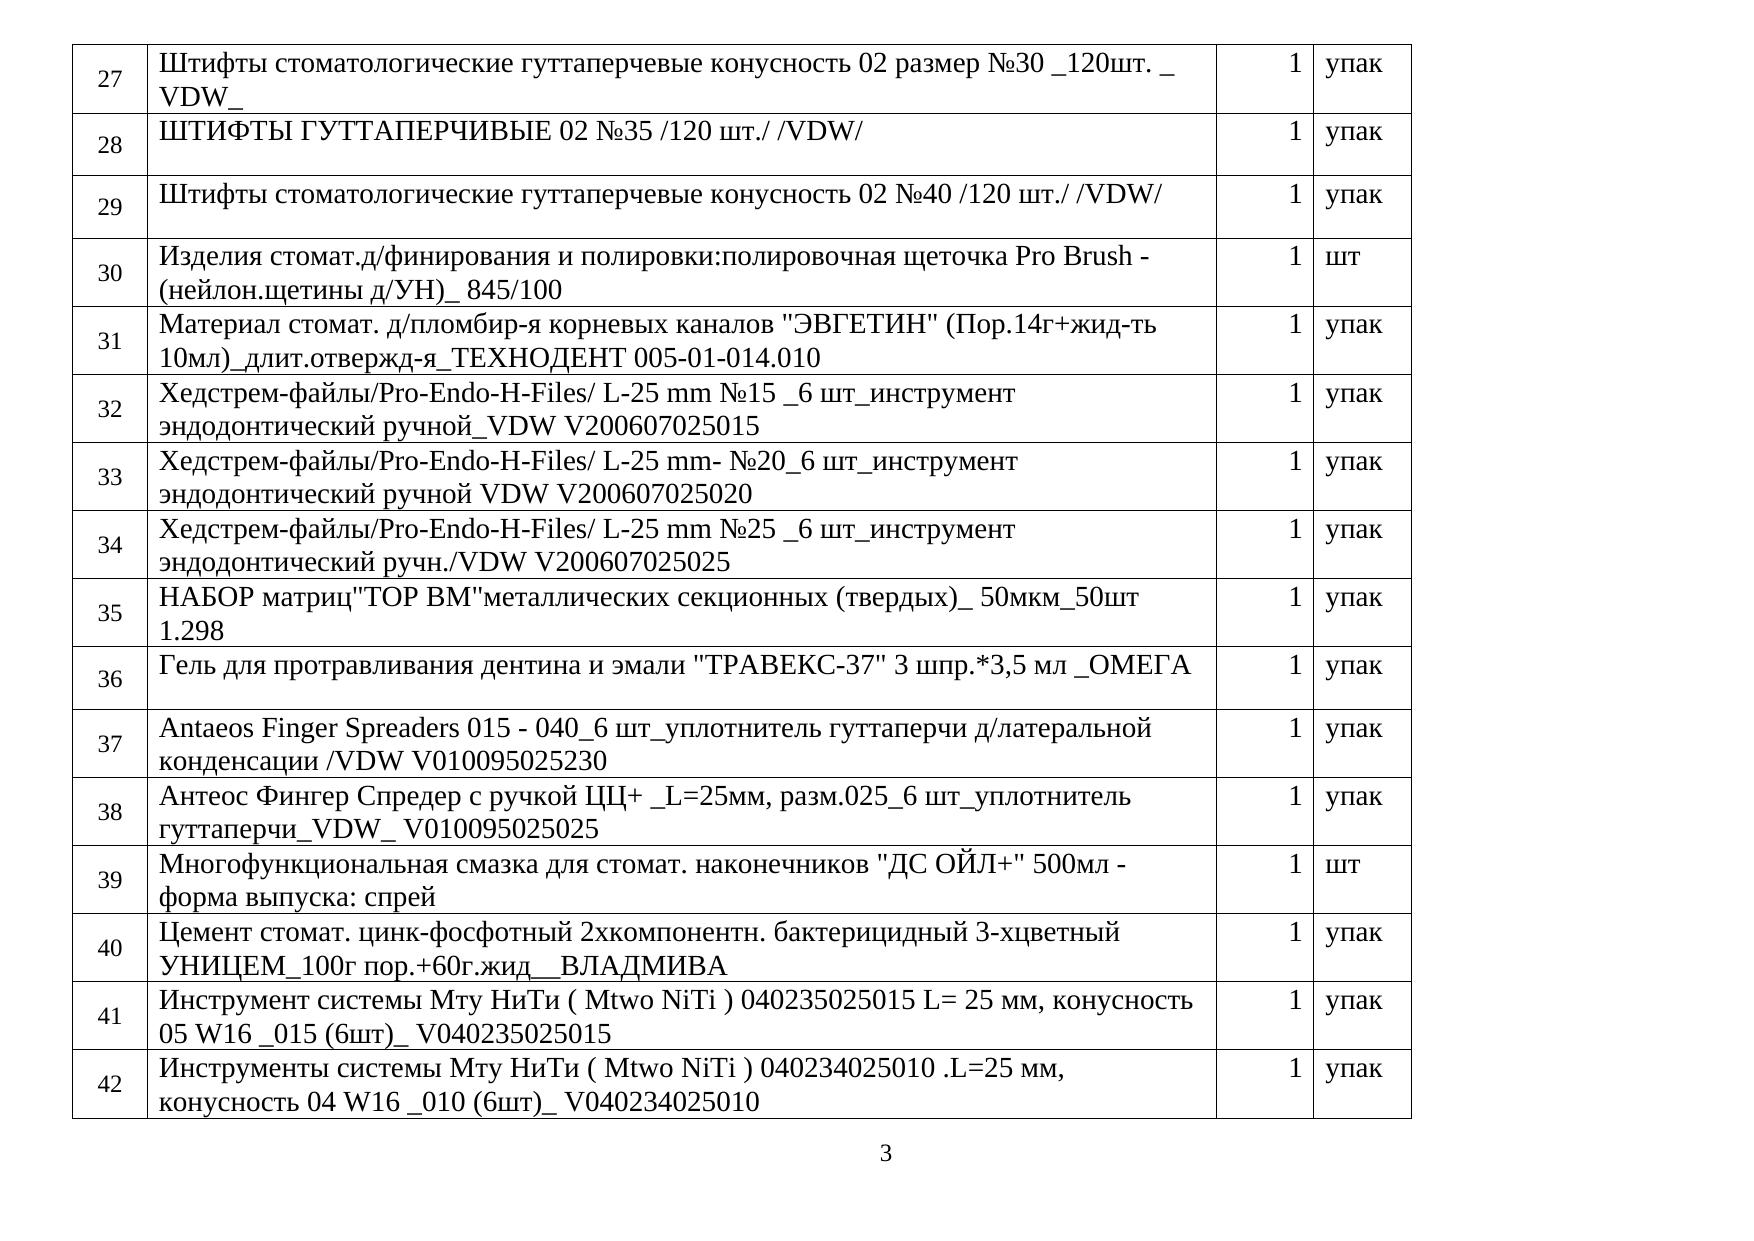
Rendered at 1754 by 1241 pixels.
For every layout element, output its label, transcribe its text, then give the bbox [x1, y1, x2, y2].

table_cell 1 [1217, 647, 1313, 709]
table_cell 1 [1217, 846, 1313, 913]
table_cell 1 [1217, 511, 1313, 578]
table_cell 30 [73, 239, 147, 306]
table_cell 36 [73, 647, 147, 709]
table_cell 1 [1217, 914, 1313, 981]
table_cell упак [1314, 511, 1411, 578]
table_cell ШТИФТЫ ГУТТАПЕРЧИВЫЕ 02 №35 /120 шт./ /VDW/ [148, 114, 1216, 175]
table_cell 42 [73, 1050, 147, 1117]
table_cell 1 [1217, 710, 1313, 777]
table_cell шт [1314, 846, 1411, 913]
table_cell 1 [1217, 45, 1313, 112]
table_cell 1 [1217, 778, 1313, 845]
table_cell Инструмент системы Мту НиТи ( Mtwo NiTi ) 040235025015 L= 25 мм, конусность 05 W16 _015 (6шт)_ V040235025015 [148, 982, 1216, 1049]
table_cell 1 [1217, 176, 1313, 237]
table_cell 1 [1217, 579, 1313, 646]
table_cell 1 [1217, 375, 1313, 442]
table_cell Материал стомат. д/пломбир-я корневых каналов "ЭВГЕТИН" (Пор.14г+жид-ть 10мл)_длит.отвержд-я_ТЕХНОДЕНТ 005-01-014.010 [148, 307, 1216, 374]
table_cell 39 [73, 846, 147, 913]
table_cell Цемент стомат. цинк-фосфотный 2хкомпонентн. бактерицидный 3-хцветный УНИЦЕМ_100г пор.+60г.жид__ВЛАДМИВА [148, 914, 1216, 981]
table_cell 29 [73, 176, 147, 237]
table_cell 32 [73, 375, 147, 442]
table_cell 34 [73, 511, 147, 578]
table_cell упак [1314, 579, 1411, 646]
table_cell Штифты стоматологические гуттаперчевые конусность 02 размер №30 _120шт. _ VDW_ [148, 45, 1216, 112]
table_cell 1 [1217, 239, 1313, 306]
table_cell Антеос Фингер Спредер с ручкой ЦЦ+ _L=25мм, разм.025_6 шт_уплотнитель гуттаперчи_VDW_ V010095025025 [148, 778, 1216, 845]
table_cell упак [1314, 914, 1411, 981]
table_cell Многофункциональная смазка для стомат. наконечников "ДС ОЙЛ+" 500мл -форма выпуска: спрей [148, 846, 1216, 913]
table_cell 28 [73, 114, 147, 175]
table_cell упак [1314, 1050, 1411, 1117]
table_cell Хедстрем-файлы/Pro-Endo-Н-Files/ L-25 mm- №20_6 шт_инструмент эндодонтический ручной VDW V200607025020 [148, 443, 1216, 510]
table_cell 1 [1217, 114, 1313, 175]
table_cell 40 [73, 914, 147, 981]
table_cell упак [1314, 443, 1411, 510]
table_cell упак [1314, 647, 1411, 709]
table_cell 35 [73, 579, 147, 646]
table_cell упак [1314, 45, 1411, 112]
table_cell упак [1314, 778, 1411, 845]
table_cell Штифты стоматологические гуттаперчевые конусность 02 №40 /120 шт./ /VDW/ [148, 176, 1216, 237]
table_cell Хедстрем-файлы/Pro-Endo-Н-Files/ L-25 mm №25 _6 шт_инструмент эндодонтический ручн./VDW V200607025025 [148, 511, 1216, 578]
table_cell Гель для протравливания дентина и эмали "ТРАВЕКС-37" 3 шпр.*3,5 мл _ОМЕГА [148, 647, 1216, 709]
table_cell упак [1314, 375, 1411, 442]
table_cell упак [1314, 710, 1411, 777]
table_cell 38 [73, 778, 147, 845]
table_cell 1 [1217, 307, 1313, 374]
table_cell шт [1314, 239, 1411, 306]
table_cell 41 [73, 982, 147, 1049]
table_cell упак [1314, 176, 1411, 237]
table_cell 1 [1217, 443, 1313, 510]
table_cell упак [1314, 114, 1411, 175]
table_cell НАБОР матриц"ТОР ВМ"металлических секционных (твердых)_ 50мкм_50шт 1.298 [148, 579, 1216, 646]
table_cell Хедстрем-файлы/Pro-Endo-Н-Files/ L-25 mm №15 _6 шт_инструмент эндодонтический ручной_VDW V200607025015 [148, 375, 1216, 442]
table_cell упак [1314, 307, 1411, 374]
table_cell Изделия стомат.д/финирования и полировки:полировочная щеточка Pro Brush - (нейлон.щетины д/УН)_ 845/100 [148, 239, 1216, 306]
table_cell 31 [73, 307, 147, 374]
table_cell Инструменты системы Мту НиТи ( Mtwo NiTi ) 040234025010 .L=25 мм, конусность 04 W16 _010 (6шт)_ V040234025010 [148, 1050, 1216, 1117]
table_cell 27 [73, 45, 147, 112]
table_cell 37 [73, 710, 147, 777]
table_cell 1 [1217, 982, 1313, 1049]
table_cell 33 [73, 443, 147, 510]
table_cell упак [1314, 982, 1411, 1049]
table_cell Antaeos Finger Spreaders 015 - 040_6 шт_уплотнитель гуттаперчи д/латеральной конденсации /VDW V010095025230 [148, 710, 1216, 777]
table_cell 1 [1217, 1050, 1313, 1117]
